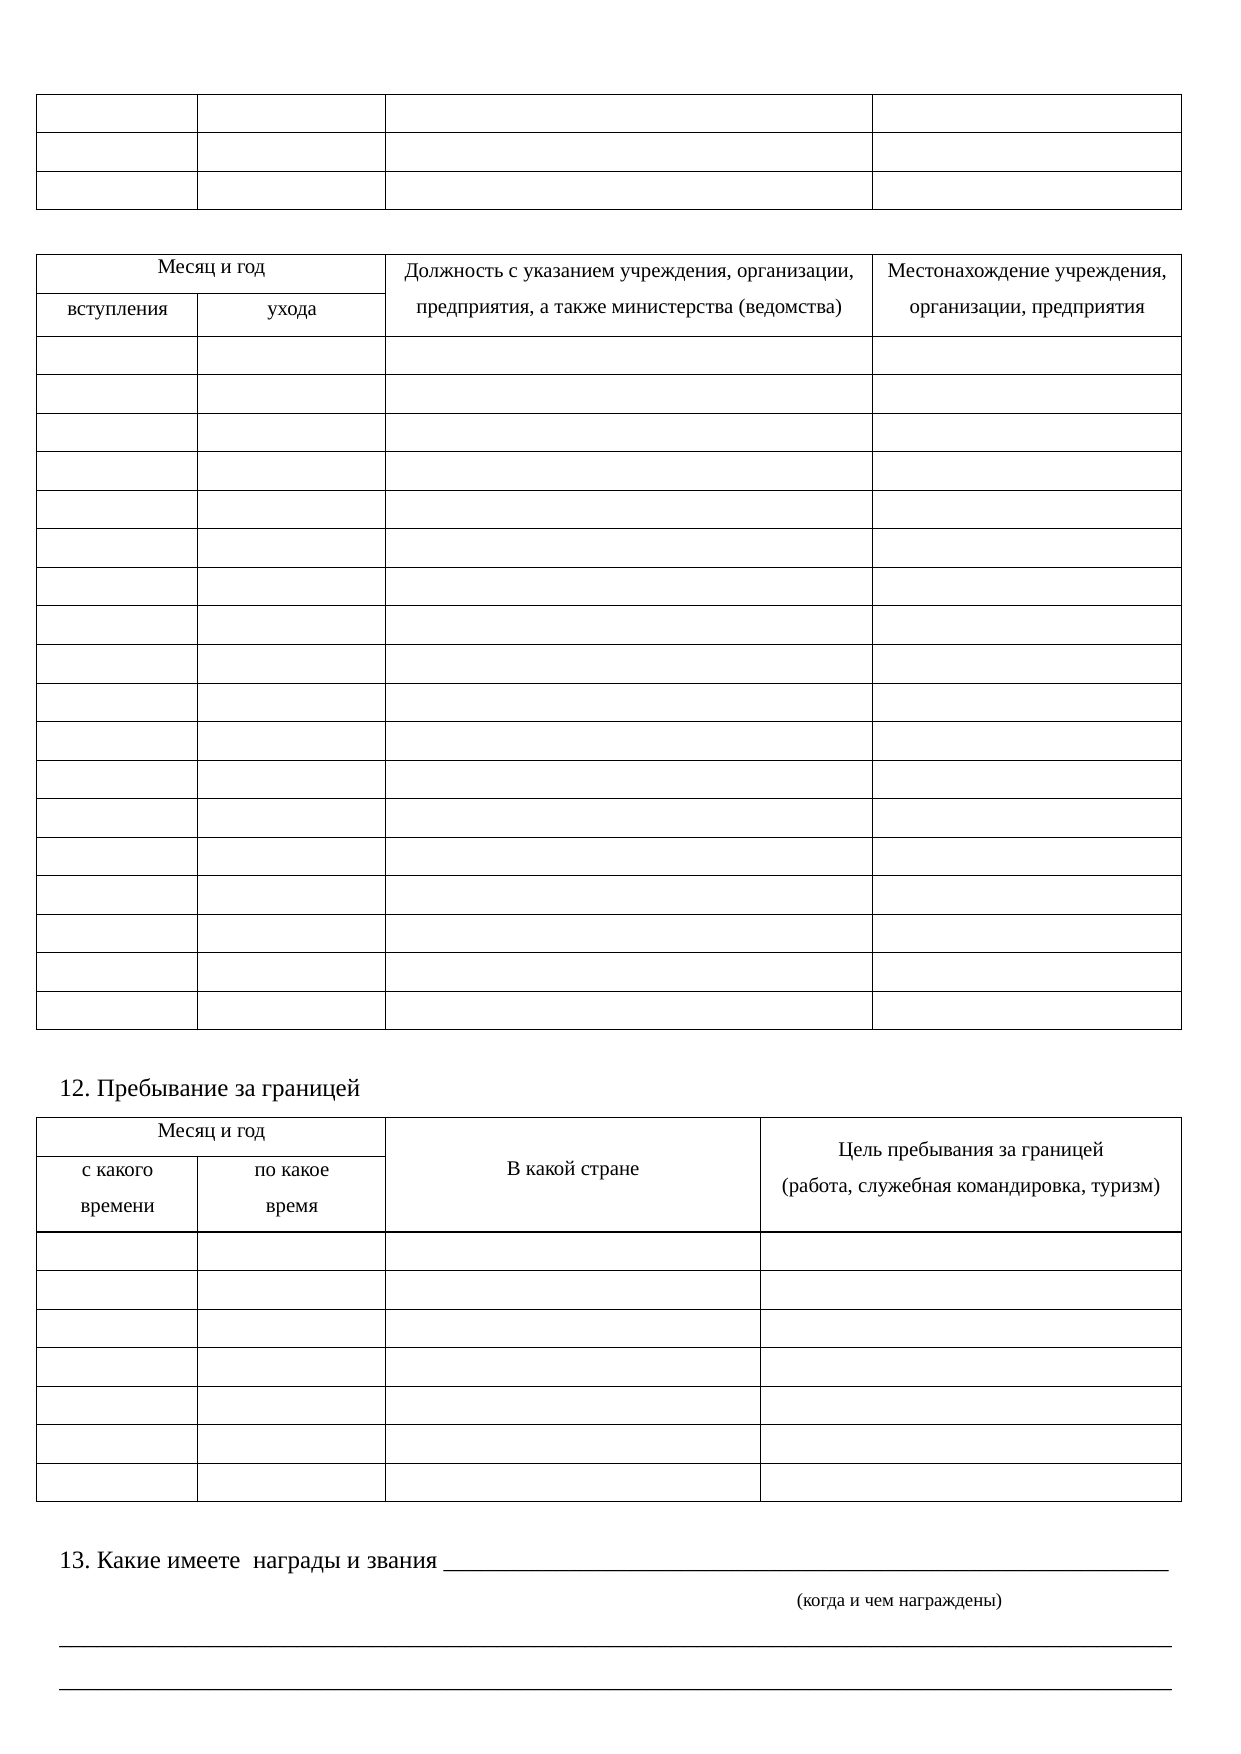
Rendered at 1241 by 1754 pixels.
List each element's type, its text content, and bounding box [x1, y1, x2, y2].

table_cell [37, 1233, 197, 1270]
table_cell [37, 529, 197, 567]
table_cell [37, 133, 197, 171]
table_cell [873, 838, 1181, 875]
table_cell [873, 172, 1181, 209]
table_cell [386, 452, 872, 490]
table_cell [198, 95, 385, 132]
table_cell [198, 1387, 385, 1424]
table_cell [386, 414, 872, 451]
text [59, 1621, 1182, 1693]
table_cell [873, 375, 1181, 413]
table_cell [386, 337, 872, 374]
table_cell [37, 1387, 197, 1424]
table_cell [386, 838, 872, 875]
table_cell [386, 992, 872, 1029]
table_cell [198, 915, 385, 952]
table_cell [198, 529, 385, 567]
table_cell [37, 953, 197, 991]
table_cell [386, 1464, 760, 1501]
table_cell [873, 799, 1181, 837]
table_cell [37, 1425, 197, 1463]
table_cell [386, 1387, 760, 1424]
table_cell [873, 529, 1181, 567]
table_cell [37, 337, 197, 374]
table_cell [37, 491, 197, 528]
table_cell [198, 645, 385, 682]
table_cell [37, 1310, 197, 1347]
table_cell [37, 414, 197, 451]
table_cell ухода [198, 294, 385, 336]
table_cell [198, 452, 385, 490]
table_cell [198, 1271, 385, 1308]
table_cell [386, 375, 872, 413]
table_cell [873, 337, 1181, 374]
table_cell [198, 722, 385, 759]
table_cell [761, 1387, 1181, 1424]
table_cell [761, 1425, 1181, 1463]
table_cell [386, 1348, 760, 1386]
table_cell [37, 992, 197, 1029]
table_cell [761, 1271, 1181, 1308]
table_cell [198, 133, 385, 171]
table_header Цель пребывания за границей (работа, служебная командировка, туризм) [761, 1118, 1181, 1231]
table_cell [198, 1233, 385, 1270]
table_cell [386, 1310, 760, 1347]
table_cell [873, 133, 1181, 171]
table_cell [198, 838, 385, 875]
table_cell [873, 606, 1181, 644]
text 13. Какие имеете награды и звания __________________________________________________________ [59, 1545, 1182, 1574]
table_cell [198, 606, 385, 644]
table_cell [37, 799, 197, 837]
table_header Месяц и год [37, 255, 385, 293]
table_cell [386, 529, 872, 567]
table_cell с какого времени [37, 1157, 197, 1231]
table_cell [873, 491, 1181, 528]
table_cell [37, 915, 197, 952]
table_cell [761, 1348, 1181, 1386]
table_cell [873, 452, 1181, 490]
table_cell [386, 876, 872, 914]
table_cell [198, 568, 385, 605]
table_cell [386, 133, 872, 171]
table_cell [386, 799, 872, 837]
table_cell [386, 491, 872, 528]
table_header Месяц и год [37, 1118, 385, 1156]
table_cell [198, 799, 385, 837]
table_cell [386, 915, 872, 952]
table_header Местонахождение учреждения, организации, предприятия [873, 255, 1181, 336]
table_cell [873, 414, 1181, 451]
table_cell [198, 761, 385, 798]
table_cell [386, 172, 872, 209]
table_cell [198, 414, 385, 451]
table_cell [198, 491, 385, 528]
table_cell [198, 684, 385, 721]
table_cell [37, 722, 197, 759]
table_cell [198, 992, 385, 1029]
table_cell [37, 606, 197, 644]
table_cell [386, 1425, 760, 1463]
table_cell [873, 645, 1181, 682]
table_cell [761, 1233, 1181, 1270]
table_cell [198, 1425, 385, 1463]
table_cell [37, 452, 197, 490]
table_cell [37, 172, 197, 209]
table_cell [198, 375, 385, 413]
table_cell [37, 761, 197, 798]
table_cell [386, 1233, 760, 1270]
table_cell [198, 953, 385, 991]
text 12. Пребывание за границей [59, 1073, 1182, 1102]
table_cell [198, 172, 385, 209]
table_cell [198, 1464, 385, 1501]
table_cell [873, 722, 1181, 759]
table_cell [37, 1464, 197, 1501]
table_cell [37, 375, 197, 413]
table_cell [386, 1271, 760, 1308]
table_cell [873, 953, 1181, 991]
table_cell [37, 1348, 197, 1386]
table_cell [37, 568, 197, 605]
table_cell [761, 1464, 1181, 1501]
table_cell по какое время [198, 1157, 385, 1231]
table_cell [386, 645, 872, 682]
table_header В какой стране [386, 1118, 760, 1231]
table_cell [198, 1348, 385, 1386]
table_header Должность с указанием учреждения, организации, предприятия, а также министерства (ведомства) [386, 255, 872, 336]
table_cell [386, 953, 872, 991]
table_cell [37, 1271, 197, 1308]
table_cell вступления [37, 294, 197, 336]
table_cell [386, 95, 872, 132]
table_cell [761, 1310, 1181, 1347]
table_cell [386, 761, 872, 798]
table_cell [873, 876, 1181, 914]
table_cell [873, 95, 1181, 132]
table_cell [873, 992, 1181, 1029]
table_cell [386, 722, 872, 759]
table_cell [873, 568, 1181, 605]
table_cell [37, 645, 197, 682]
table_cell [386, 606, 872, 644]
table_cell [198, 337, 385, 374]
table_cell [386, 684, 872, 721]
table_cell [386, 568, 872, 605]
table_cell [37, 876, 197, 914]
table_cell [37, 838, 197, 875]
table_cell [198, 876, 385, 914]
table_cell [873, 684, 1181, 721]
table_cell [873, 761, 1181, 798]
table_cell [873, 915, 1181, 952]
table_cell [37, 684, 197, 721]
text (когда и чем награждены) [723, 1588, 1182, 1610]
table_cell [37, 95, 197, 132]
table_cell [198, 1310, 385, 1347]
